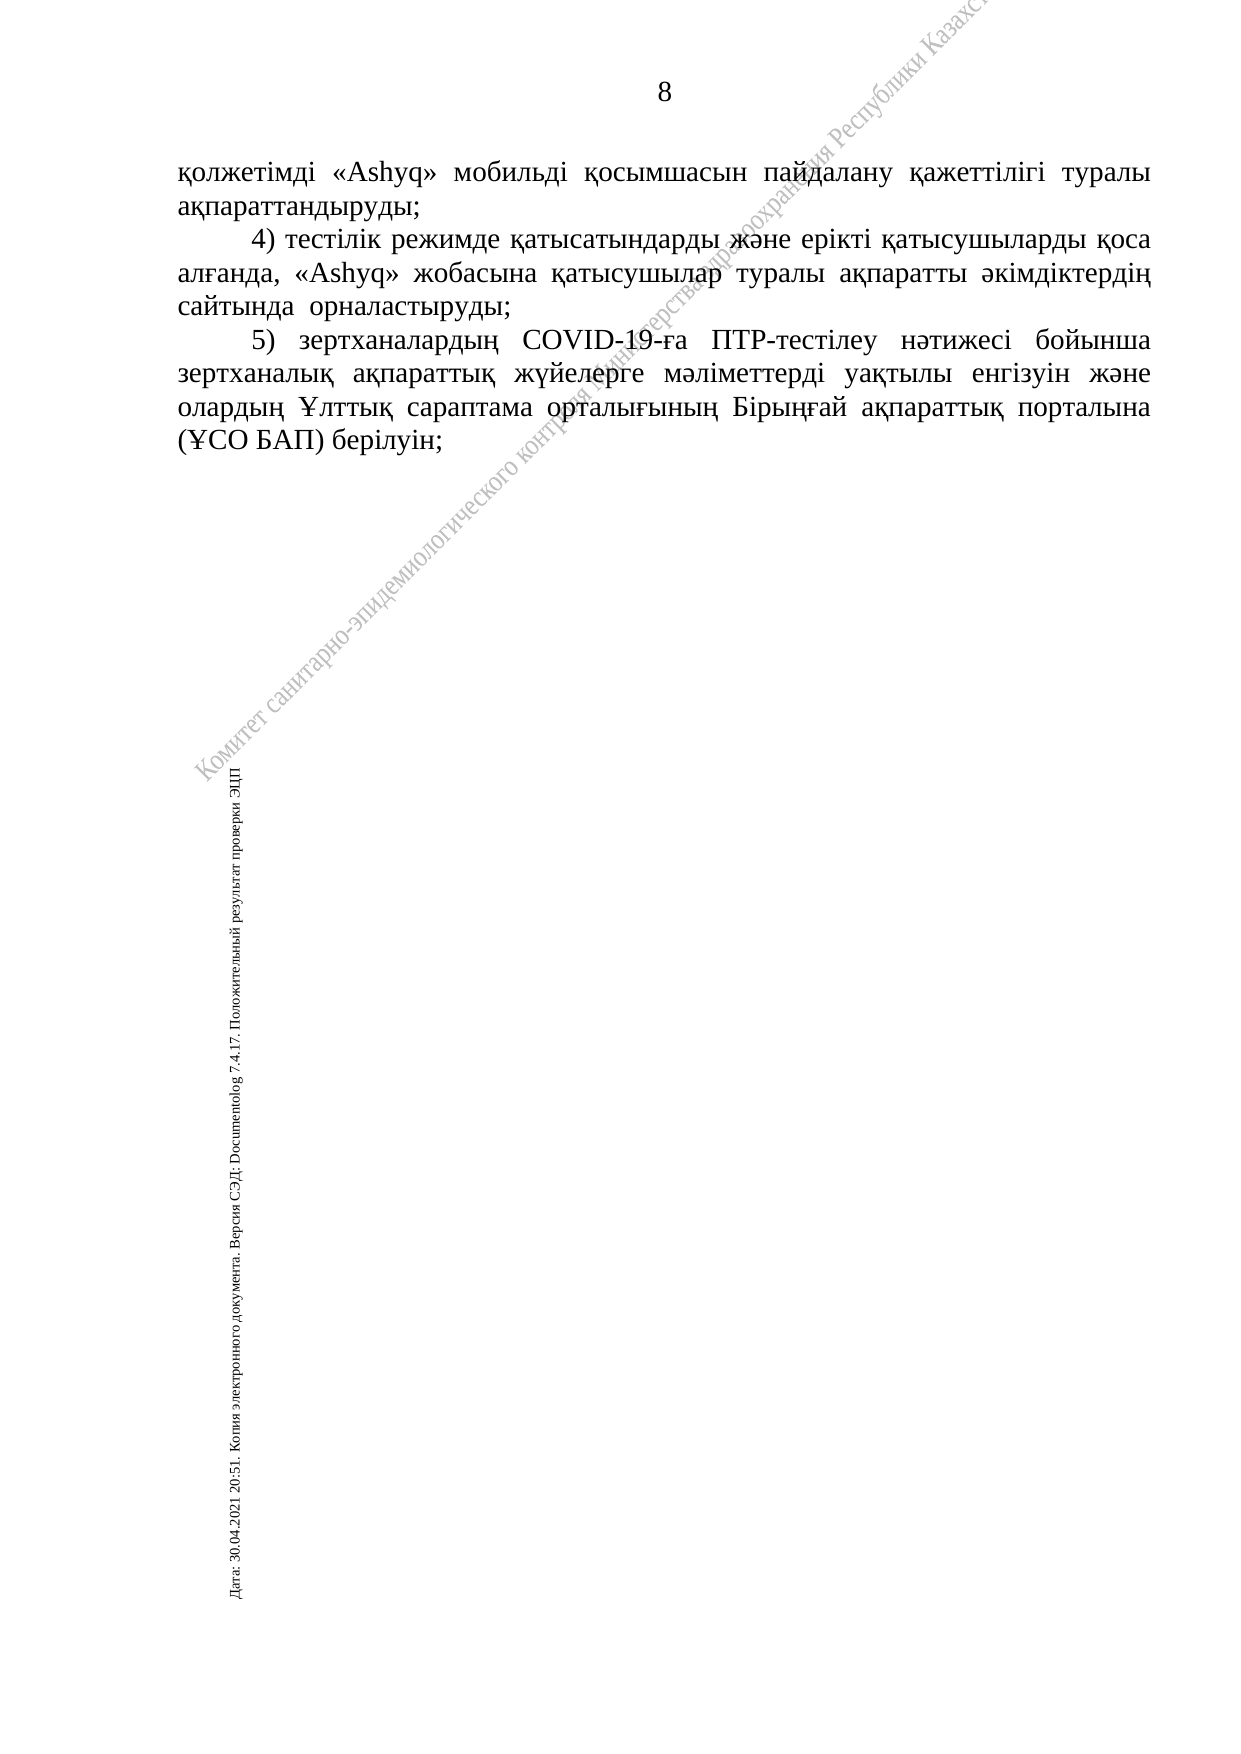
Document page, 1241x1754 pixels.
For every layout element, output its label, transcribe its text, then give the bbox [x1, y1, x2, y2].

text 3) халықты, жеке және заңды тұлғаларды жобаға қатысатын кәсіпкерлік объектілеріне кіру үшін App Store және Play Market-тен жүктеуге қолжетімді «Ashyq» мобильді қосымшасын пайдалану қажеттілігі туралы ақпараттандыруды; [177, 154, 1152, 221]
text 5) зертханалардың COVID-19-ға ПТР-тестілеу нәтижесі бойынша зертханалық ақпараттық жүйелерге мәліметтерді уақтылы енгізуін және олардың Ұлттық сараптама орталығының Бірыңғай ақпараттық порталына (ҰСО БАП) берілуін; [177, 322, 1152, 456]
text 4) тестілік режимде қатысатындарды және ерікті қатысушыларды қоса алғанда, «Ashyq» жобасына қатысушылар туралы ақпаратты әкімдіктердің сайтында орналастыруды; [177, 221, 1152, 322]
